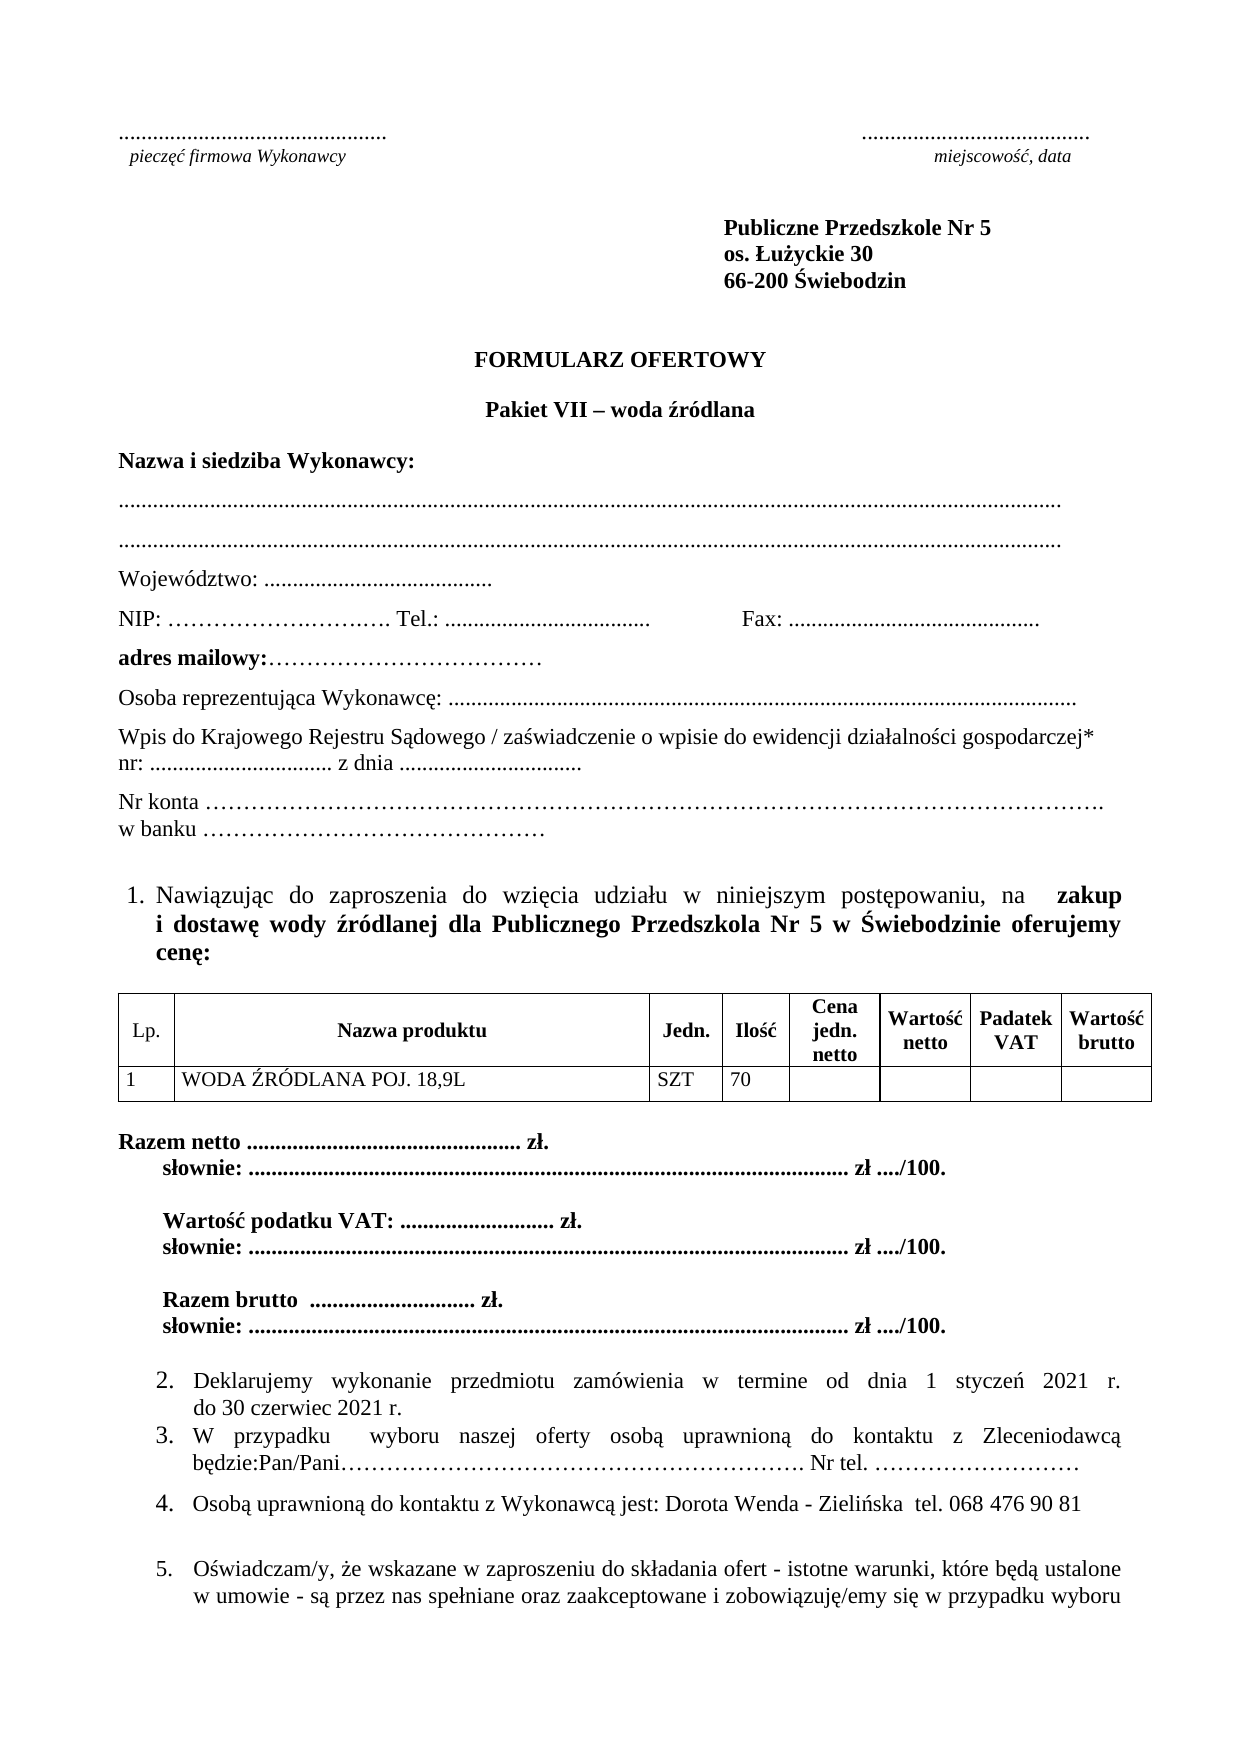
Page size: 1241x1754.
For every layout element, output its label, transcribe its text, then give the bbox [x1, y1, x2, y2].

text Razem brutto ............................. zł. [118, 1286, 1122, 1312]
table_header Jedn. [650, 994, 722, 1066]
table_cell [881, 1067, 970, 1101]
subtitle FORMULARZ OFERTOWY [118, 346, 1122, 372]
text Wpis do Krajowego Rejestru Sądowego / zaświadczenie o wpisie do ewidencji działalności gospodarczej* nr: ................................ z dnia ................................ [118, 723, 1122, 776]
text Osoba reprezentująca Wykonawcę: .............................................................................................................. [118, 684, 1122, 710]
table_header Cena jedn. netto [790, 994, 879, 1066]
list W przypadku wyboru naszej oferty osobą uprawnioną do kontaktu z Zleceniodawcą będzie:Pan/Pani……………………………………………………. Nr tel. ……………………… [155, 1420, 1122, 1475]
text Nr konta ………………………………………………………………………………………………………. w banku ……………………………………… [118, 788, 1122, 841]
list ............................................... ........................................ [118, 118, 1122, 144]
table_header Padatek VAT [971, 994, 1061, 1066]
text 66-200 Świebodzin [487, 267, 1122, 293]
text ..................................................................................................................................................................... [118, 526, 1122, 552]
table_cell WODA ŹRÓDLANA POJ. 18,9L [175, 1067, 649, 1101]
text Nazwa i siedziba Wykonawcy: [118, 447, 1122, 473]
text os. Łużyckie 30 [487, 241, 1122, 267]
text ..................................................................................................................................................................... [118, 486, 1122, 513]
text słownie: ......................................................................................................... zł ..../100. [118, 1233, 1122, 1260]
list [156, 1556, 1122, 1608]
table_header Nazwa produktu [175, 994, 649, 1066]
table_cell [971, 1067, 1061, 1101]
text słownie: ......................................................................................................... zł ..../100. [118, 1154, 1122, 1181]
text NIP: ……………….…….…. Tel.: .................................... Fax: ............................................ adres mailowy:……………………………… [118, 605, 1122, 671]
text pieczęć firmowa Wykonawcy miejscowość, data [118, 144, 1122, 166]
list Osobą uprawnioną do kontaktu z Wykonawcą jest: Dorota Wenda - Zielińska tel. 068 476 90 81 [155, 1488, 1122, 1517]
text Województwo: ........................................ [118, 565, 1122, 592]
table_cell SZT [650, 1067, 722, 1101]
list Deklarujemy wykonanie przedmiotu zamówienia w termine od dnia 1 styczeń 2021 r. do 30 czerwiec 2021 r. [156, 1365, 1122, 1420]
text Publiczne Przedszkole Nr 5 [487, 214, 1122, 241]
text słownie: ......................................................................................................... zł ..../100. [118, 1312, 1122, 1339]
table_cell 70 [723, 1067, 789, 1101]
table_cell 1 [119, 1067, 174, 1101]
text Wartość podatku VAT: ........................... zł. [118, 1207, 1122, 1233]
text Razem netto ................................................ zł. [118, 1128, 1122, 1154]
list Nawiązując do zaproszenia do wzięcia udziału w niniejszym postępowaniu, na zakup i dostawę wody źródlanej dla Publicznego Przedszkola Nr 5 w Świebodzinie oferujemy cenę: [126, 880, 1122, 966]
table_cell [1062, 1067, 1151, 1101]
text Pakiet VII – woda źródlana [118, 396, 1122, 423]
table_header Wartość netto [881, 994, 970, 1066]
table_header Wartość brutto [1062, 994, 1151, 1066]
table_header Ilość [723, 994, 789, 1066]
table_cell [790, 1067, 879, 1101]
table_header Lp. [119, 994, 174, 1066]
